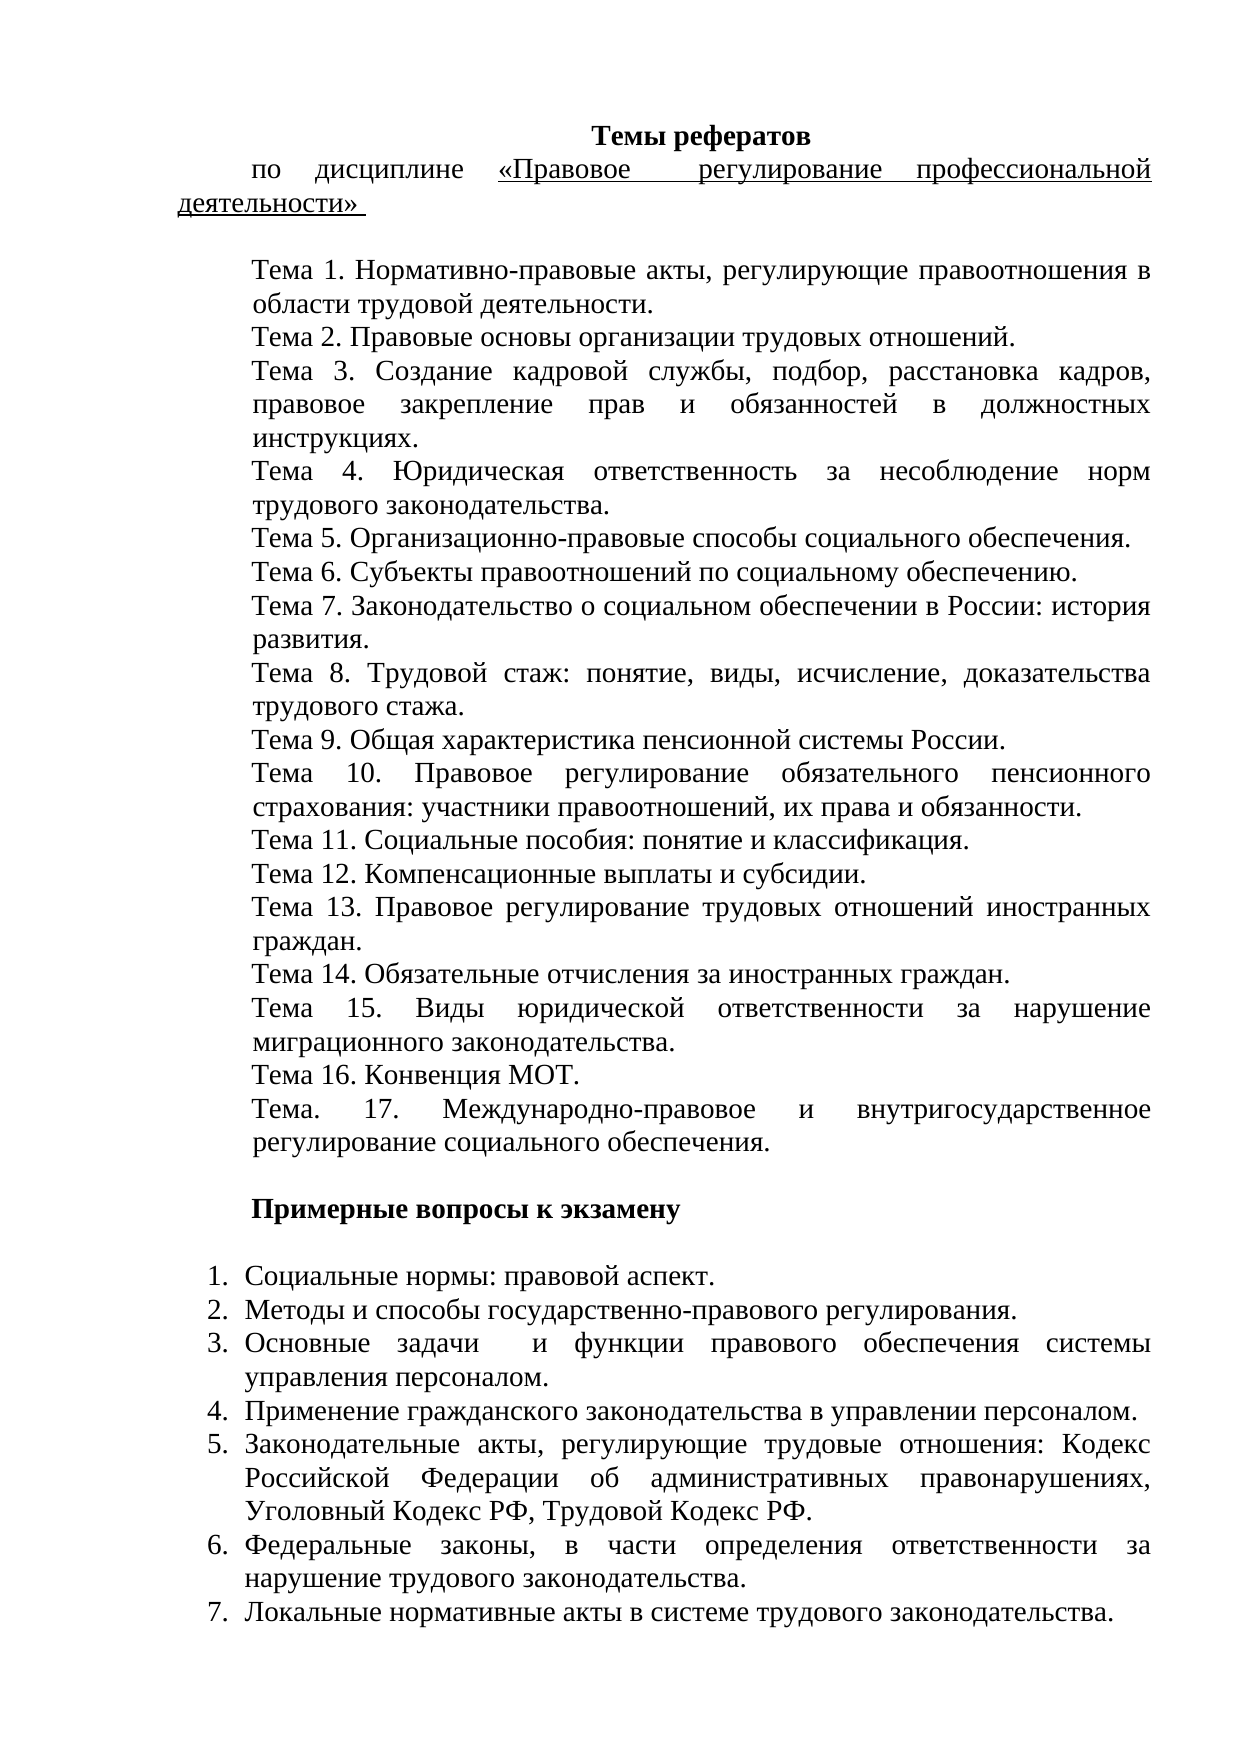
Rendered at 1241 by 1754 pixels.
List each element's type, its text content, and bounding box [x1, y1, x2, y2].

table_header Социальные нормы: правовой аспект. Методы и способы государственно-правового регулирования. Основные задачи и функции правового обеспечения системы управления персоналом. [166, 1259, 1163, 1393]
text Тема 12. Компенсационные выплаты и субсидии. [251, 856, 1152, 889]
text Тема 14. Обязательные отчисления за иностранных граждан. [251, 957, 1152, 990]
text Примерные вопросы к экзамену [177, 1191, 1152, 1225]
text Тема 11. Социальные пособия: понятие и классификация. [251, 822, 1152, 856]
text Тема 3. Создание кадровой службы, подбор, расстановка кадров, правовое закрепление прав и обязанностей в должностных инструкциях. [251, 353, 1152, 453]
text по дисциплине «Правовое регулирование профессиональной деятельности» [177, 152, 1152, 219]
text Тема. 17. Международно-правовое и внутригосударственное регулирование социального обеспечения. [251, 1091, 1152, 1158]
text Темы рефератов [177, 118, 1152, 152]
text Тема 1. Нормативно-правовые акты, регулирующие правоотношения в области трудовой деятельности. [251, 252, 1152, 319]
text Тема 16. Конвенция МОТ. [251, 1057, 1152, 1091]
table_cell Применение гражданского законодательства в управлении персоналом. Законодательные акты, регулирующие трудовые отношения: Кодекс Российской Федерации об административных правонарушениях, Уголовный Кодекс РФ, Трудовой Кодекс РФ. Федеральные законы, в части определения ответственности за нарушение трудового законодательства. Локальные нормативные акты в системе трудового законодательства. [166, 1393, 1163, 1627]
text Тема 2. Правовые основы организации трудовых отношений. [251, 319, 1152, 353]
text Тема 10. Правовое регулирование обязательного пенсионного страхования: участники правоотношений, их права и обязанности. [251, 755, 1152, 822]
text Тема 7. Законодательство о социальном обеспечении в России: история развития. [251, 588, 1152, 655]
text Тема 13. Правовое регулирование трудовых отношений иностранных граждан. [251, 889, 1152, 957]
text Тема 15. Виды юридической ответственности за нарушение миграционного законодательства. [251, 990, 1152, 1057]
text Тема 4. Юридическая ответственность за несоблюдение норм трудового законодательства. [251, 453, 1152, 521]
text Тема 5. Организационно-правовые способы социального обеспечения. [251, 521, 1152, 554]
text Тема 9. Общая характеристика пенсионной системы России. [251, 722, 1152, 755]
text Тема 8. Трудовой стаж: понятие, виды, исчисление, доказательства трудового стажа. [251, 655, 1152, 722]
text Тема 6. Субъекты правоотношений по социальному обеспечению. [251, 554, 1152, 588]
